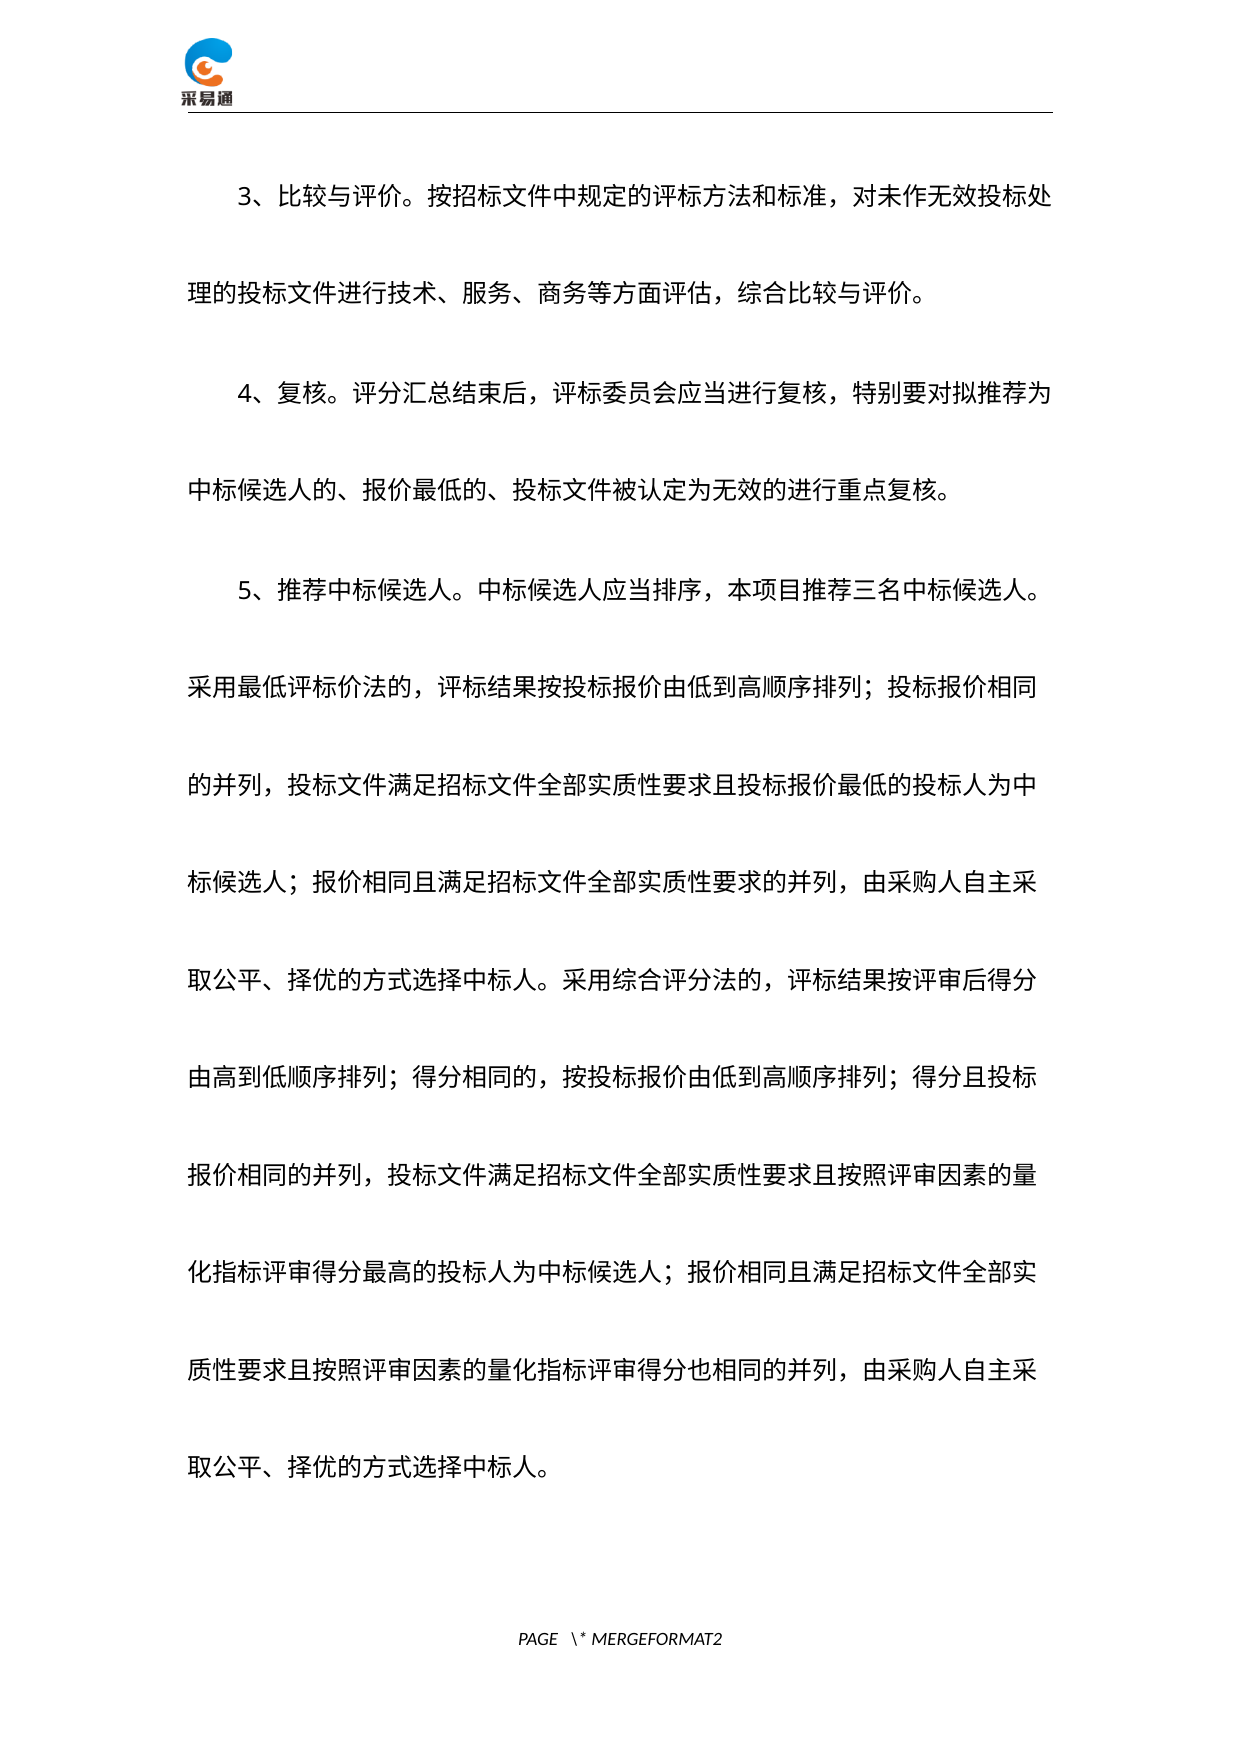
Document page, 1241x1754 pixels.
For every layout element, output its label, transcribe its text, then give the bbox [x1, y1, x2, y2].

text 3、比较与评价。按招标文件中规定的评标方法和标准，对未作无效投标处理的投标文件进行技术、服务、商务等方面评估，综合比较与评价。 [187, 162, 1053, 324]
text 5、推荐中标候选人。中标候选人应当排序，本项目推荐三名中标候选人。采用最低评标价法的，评标结果按投标报价由低到高顺序排列；投标报价相同的并列，投标文件满足招标文件全部实质性要求且投标报价最低的投标人为中标候选人；报价相同且满足招标文件全部实质性要求的并列，由采购人自主采取公平、择优的方式选择中标人。采用综合评分法的，评标结果按评审后得分由高到低顺序排列；得分相同的，按投标报价由低到高顺序排列；得分且投标报价相同的并列，投标文件满足招标文件全部实质性要求且按照评审因素的量化指标评审得分最高的投标人为中标候选人；报价相同且满足招标文件全部实质性要求且按照评审因素的量化指标评审得分也相同的并列，由采购人自主采取公平、择优的方式选择中标人。 [187, 556, 1053, 1498]
picture [219, 38, 233, 49]
text 4、复核。评分汇总结束后，评标委员会应当进行复核，特别要对拟推荐为中标候选人的、报价最低的、投标文件被认定为无效的进行重点复核。 [187, 359, 1053, 521]
picture [181, 38, 233, 106]
